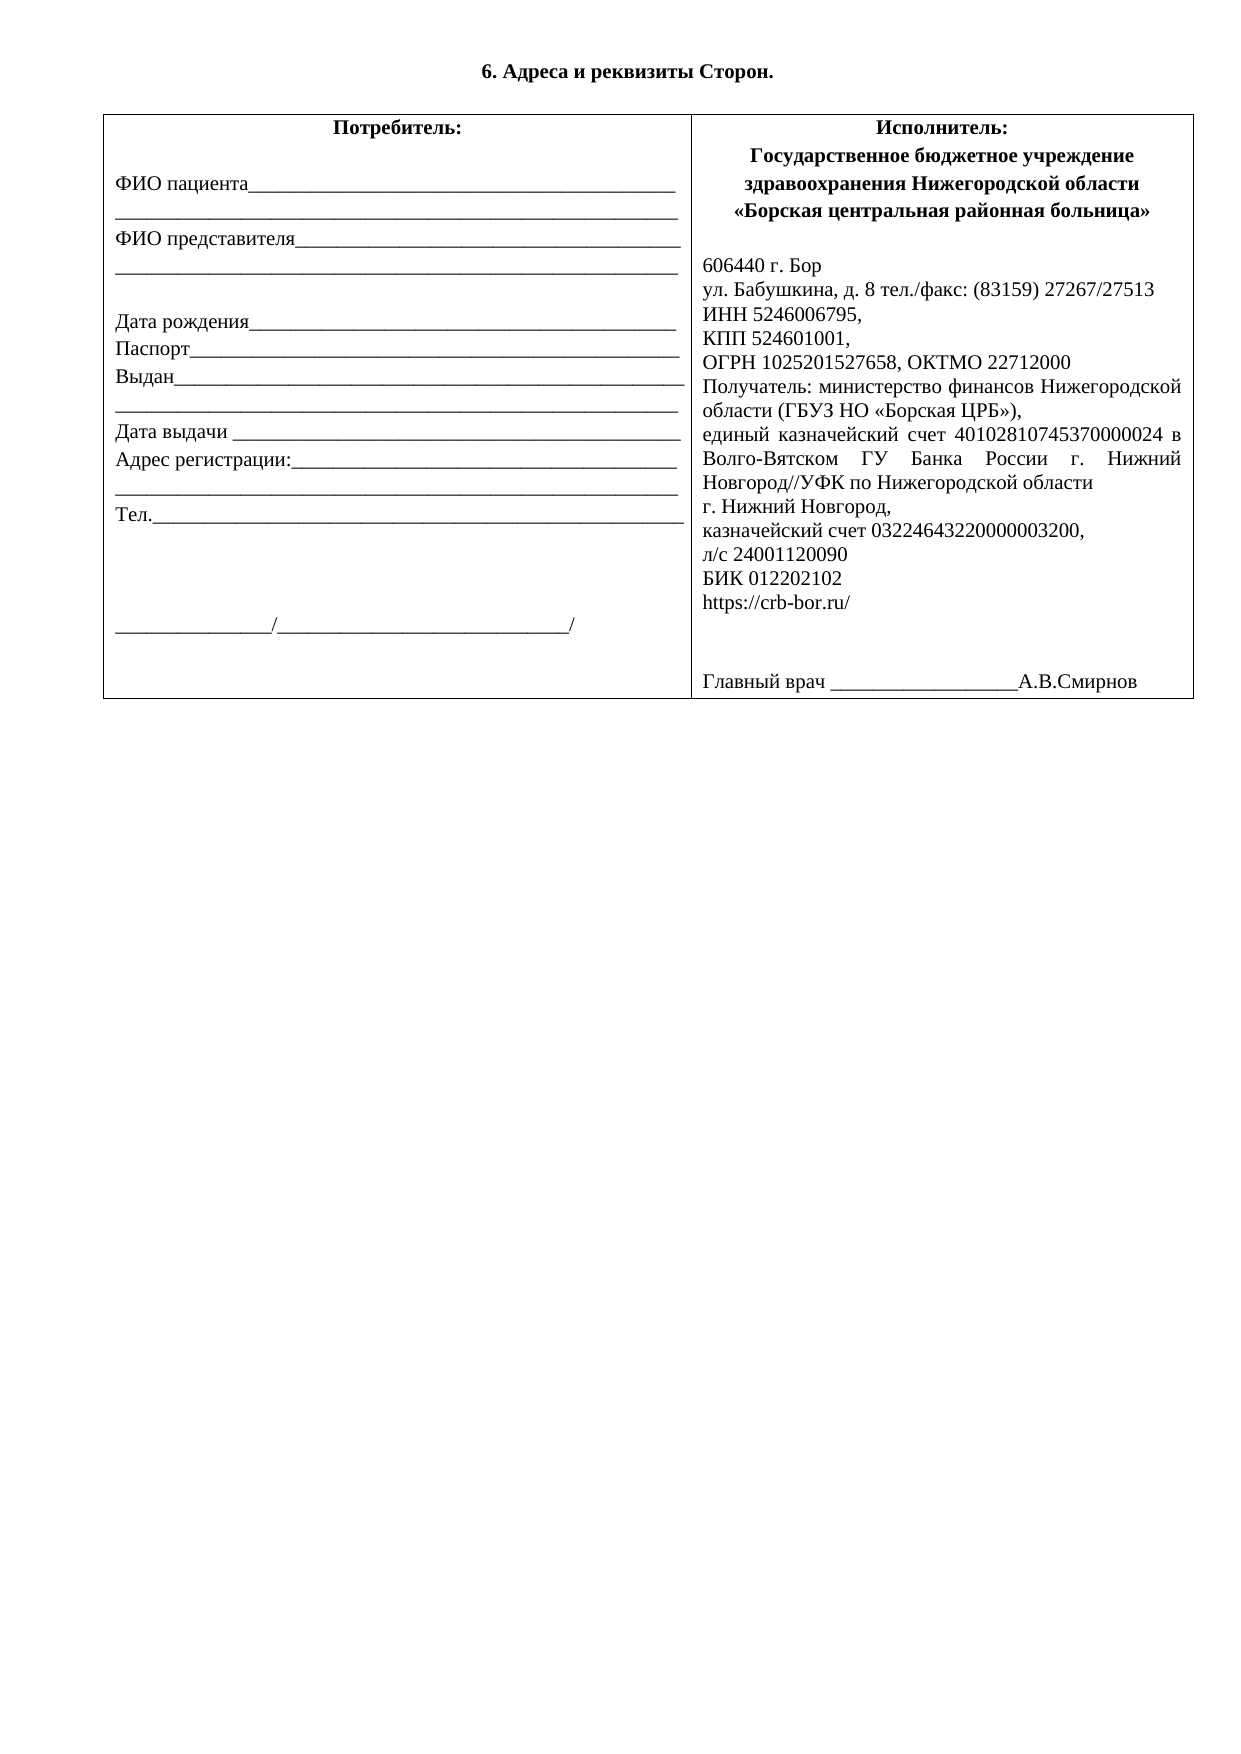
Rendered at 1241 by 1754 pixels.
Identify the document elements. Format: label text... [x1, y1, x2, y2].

text 6. Адреса и реквизиты Сторон. [103, 59, 1152, 83]
table_header Исполнитель: Государственное бюджетное учреждение здравоохранения Нижегородской области «Борская центральная районная больница» 606440 г. Бор ул. Бабушкина, д. 8 тел./факс: (83159) 27267/27513 ИНН 5246006795, КПП 524601001, ОГРН 1025201527658, ОКТМО 22712000 Получатель: министерство финансов Нижегородской области (ГБУЗ НО «Борская ЦРБ»), единый казначейский счет 40102810745370000024 в Волго-Вятском ГУ Банка России г. Нижний Новгород//УФК по Нижегородской области г. Нижний Новгород, казначейский счет 03224643220000003200, л/с 24001120090 БИК 012202102 https://crb-bor.ru/ Главный врач __________________А.В.Смирнов [692, 115, 1193, 697]
table_header Потребитель: ФИО пациента_________________________________________ ______________________________________________________ ФИО представителя_____________________________________ ______________________________________________________ Дата рождения_________________________________________ Паспорт_______________________________________________ Выдан_______________________________________________________________________________________________________ Дата выдачи ___________________________________________ Адрес регистрации:_____________________________________ ______________________________________________________ Тел.___________________________________________________ _______________/____________________________/ [104, 115, 691, 697]
